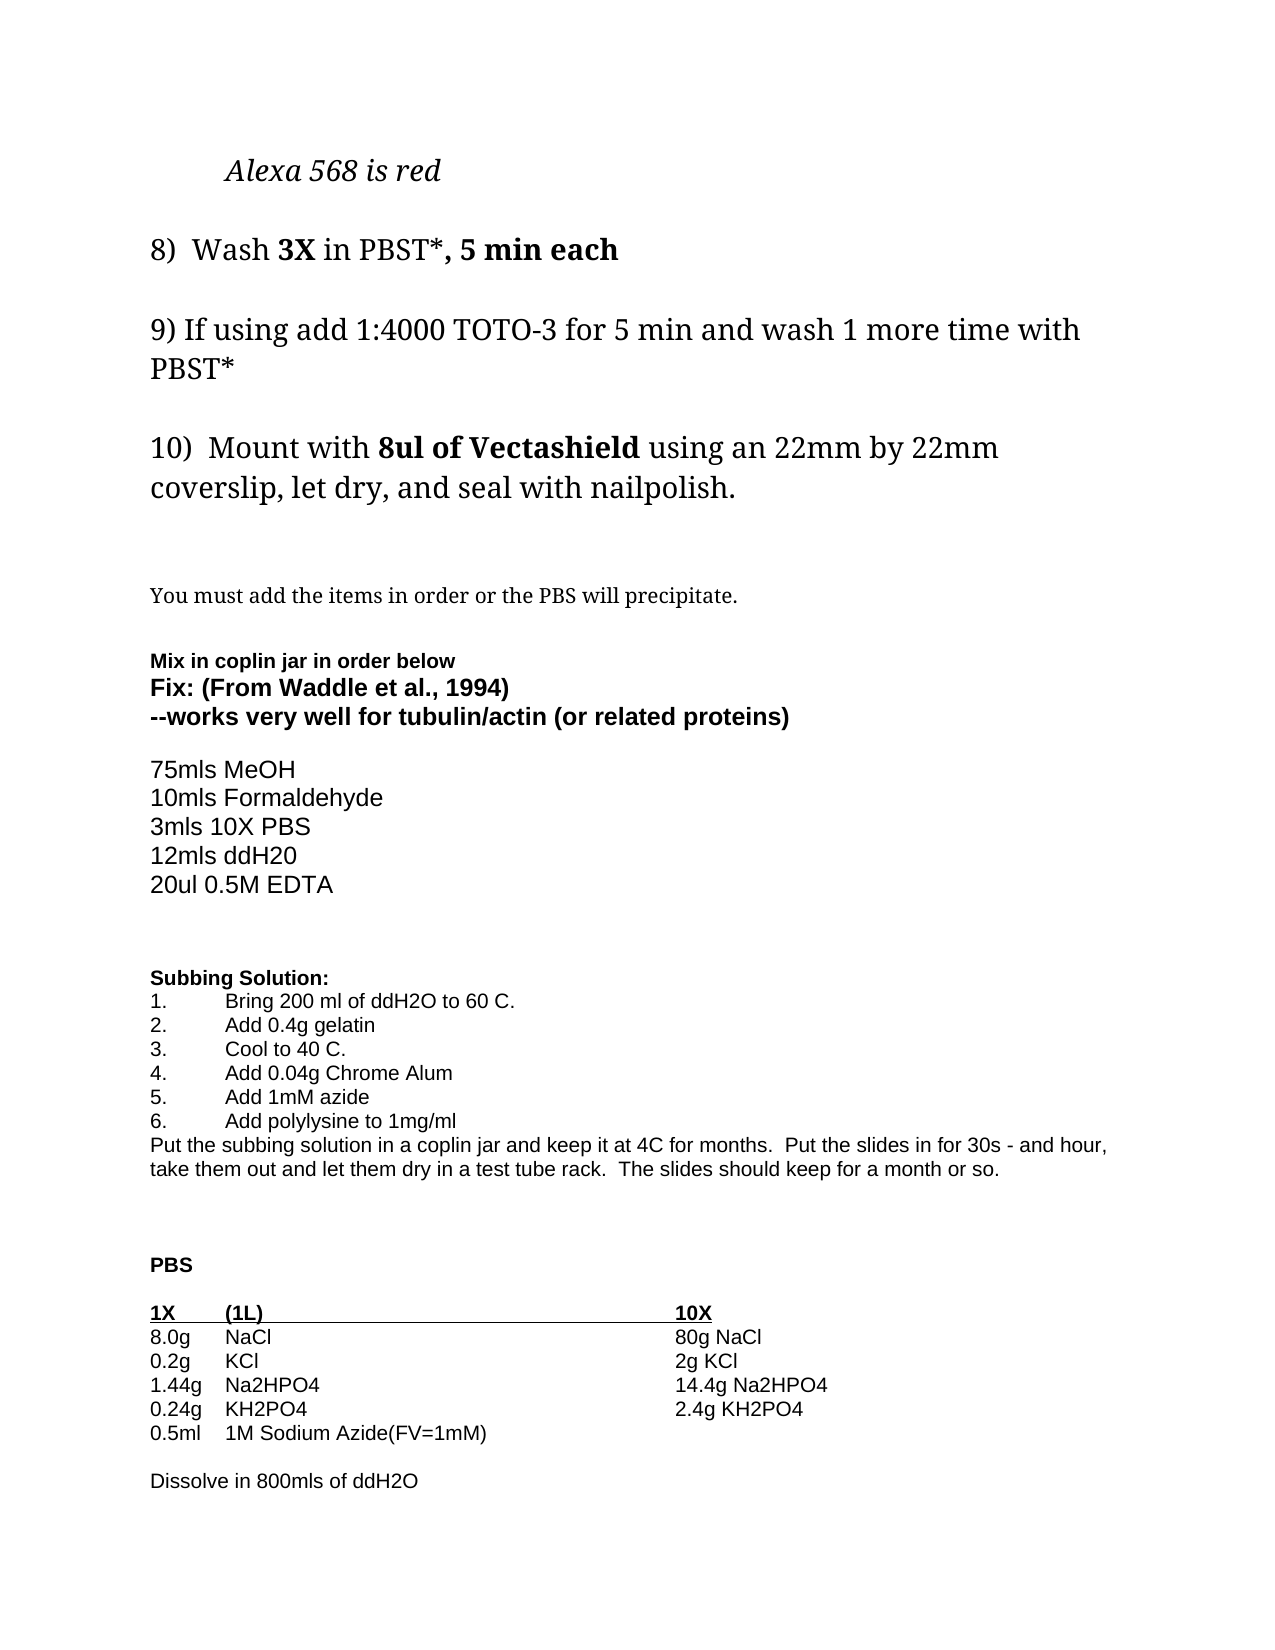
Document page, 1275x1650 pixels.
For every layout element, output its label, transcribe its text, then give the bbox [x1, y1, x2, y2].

text 75mls MeOH [150, 754, 1125, 783]
text Fix: (From Waddle et al., 1994) [150, 673, 1125, 702]
text You must add the items in order or the PBS will precipitate. [150, 581, 1125, 609]
text --works very well for tubulin/actin (or related proteins) [150, 702, 1125, 731]
text 3mls 10X PBS [150, 812, 1125, 841]
text 3. Cool to 40 C. [150, 1037, 1125, 1061]
text Mix in coplin jar in order below [150, 649, 1125, 673]
text 10) Mount with 8ul of Vectashield using an 22mm by 22mm coverslip, let dry, and seal with nailpolish. [150, 428, 1125, 507]
text Dissolve in 800mls of ddH2O [150, 1468, 1125, 1492]
text 0.2g KCl 2g KCl [150, 1349, 1125, 1373]
text 8.0g NaCl 80g NaCl [150, 1325, 1125, 1349]
text Alexa 568 is red [150, 150, 1125, 190]
text Subbing Solution: [150, 965, 1125, 989]
text 10mls Formaldehyde [150, 783, 1125, 812]
text 20ul 0.5M EDTA [150, 869, 1125, 898]
text 0.24g KH2PO4 2.4g KH2PO4 [150, 1397, 1125, 1421]
text 12mls ddH20 [150, 841, 1125, 869]
text Put the subbing solution in a coplin jar and keep it at 4C for months. Put the slides in for 30s - and hour, take them out and let them dry in a test tube rack. The slides should keep for a month or so. [150, 1133, 1125, 1181]
text 8) Wash 3X in PBST*, 5 min each [150, 229, 1125, 269]
text 9) If using add 1:4000 TOTO-3 for 5 min and wash 1 more time with PBST* [150, 309, 1125, 388]
text 1.44g Na2HPO4 14.4g Na2HPO4 [150, 1373, 1125, 1397]
text 0.5ml 1M Sodium Azide(FV=1mM) [150, 1421, 1125, 1444]
text 4. Add 0.04g Chrome Alum [150, 1061, 1125, 1085]
text 1X (1L) 10X [150, 1301, 1125, 1325]
text 6. Add polylysine to 1mg/ml [150, 1109, 1125, 1133]
text 5. Add 1mM azide [150, 1085, 1125, 1109]
text PBS [150, 1253, 1125, 1277]
text 2. Add 0.4g gelatin [150, 1013, 1125, 1037]
text 1. Bring 200 ml of ddH2O to 60 C. [150, 989, 1125, 1013]
